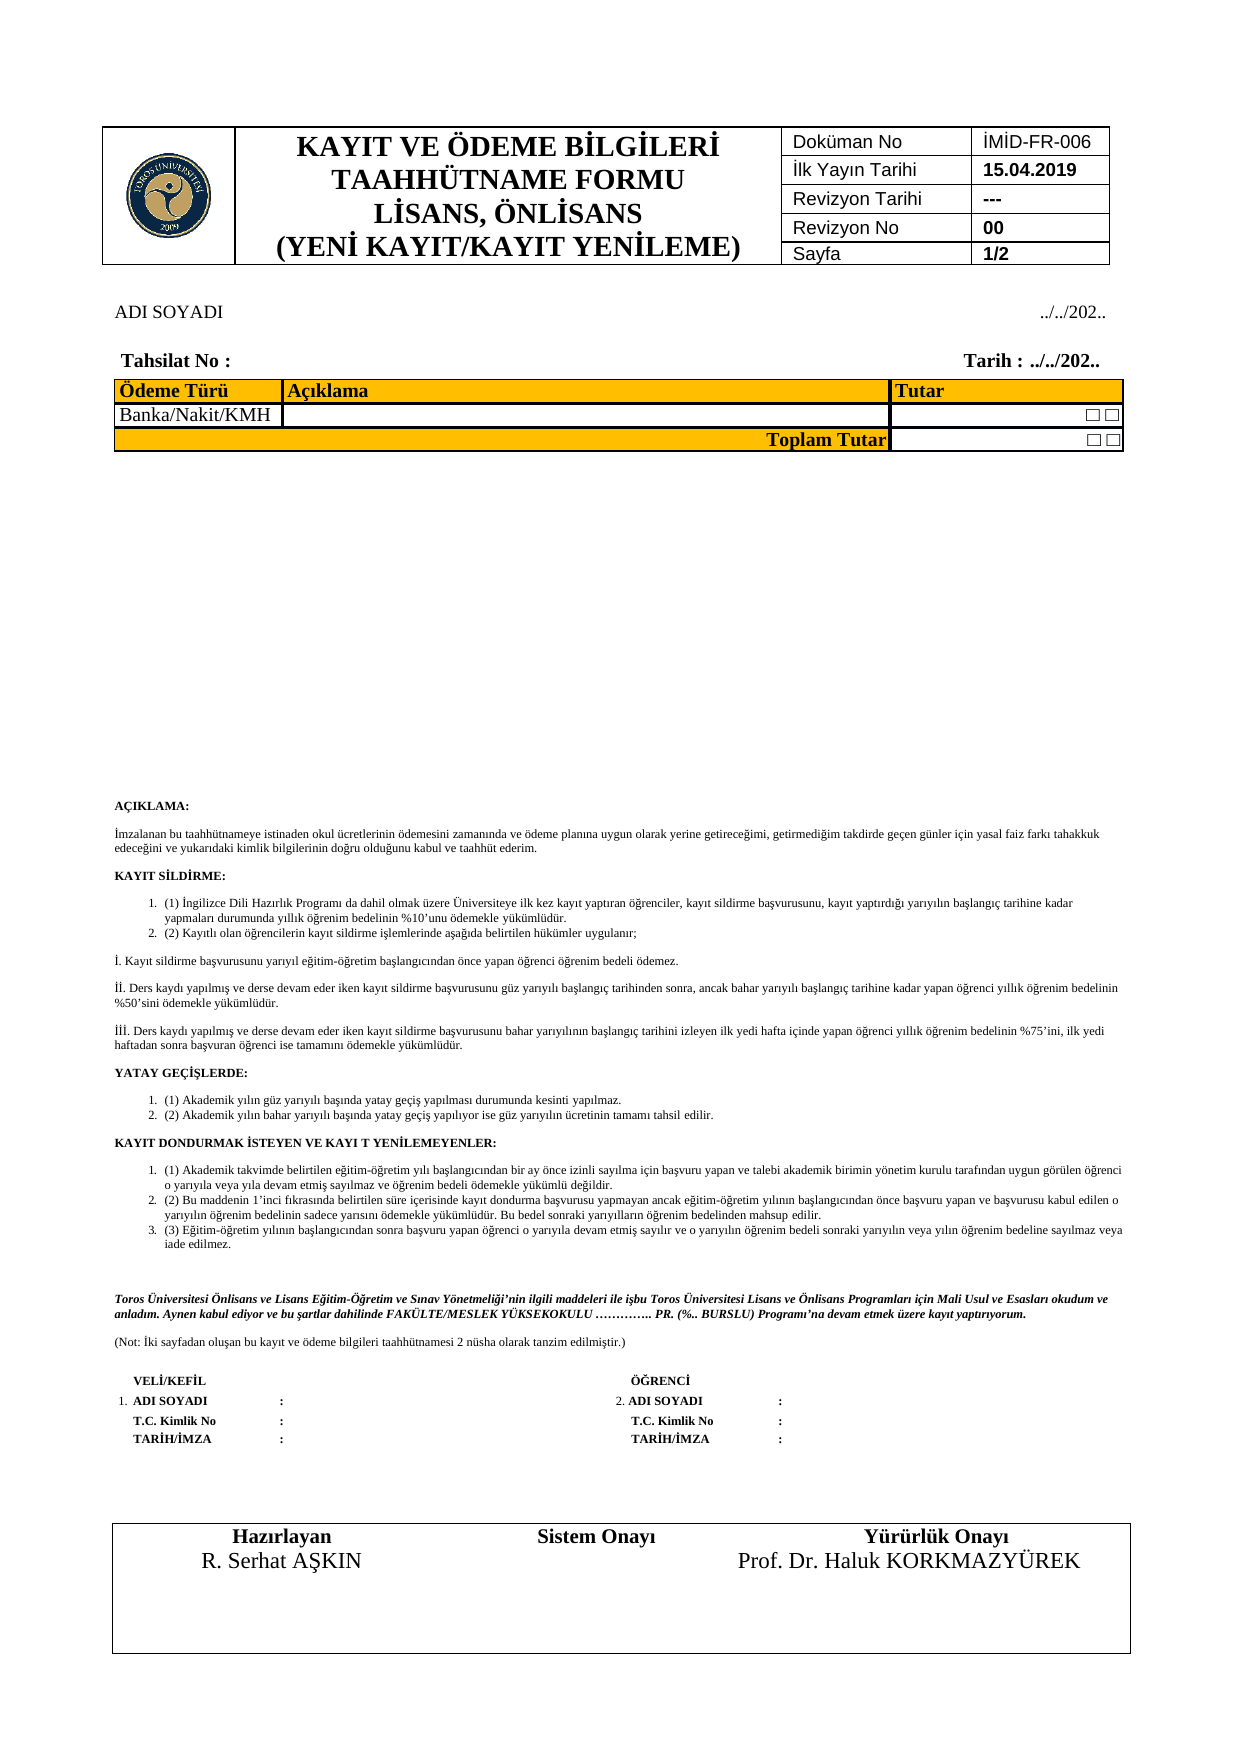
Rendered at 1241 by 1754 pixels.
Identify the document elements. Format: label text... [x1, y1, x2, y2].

table_header ÖĞRENCİ 2. ADI SOYADI [450, 1374, 746, 1411]
list (1) Akademik takvimde belirtilen eğitim-öğretim yılı başlangıcından bir ay önce izinli sayılma için başvuru yapan ve talebi akademik birimin yönetim kurulu tarafından uygun görülen öğrenci o yarıyıla veya yıla devam etmiş sayılmaz ve öğrenim bedeli ödemekle yükümlü değildir. [148, 1163, 1123, 1192]
table_cell TARİH/İMZA : [115, 1431, 449, 1448]
table_cell TARİH/İMZA [450, 1431, 746, 1448]
table_cell □ □ [892, 429, 1122, 450]
table_cell Banka/Nakit/KMH [115, 405, 281, 426]
text %50’sini ödemekle yükümlüdür. [114, 996, 1138, 1010]
table_cell [284, 405, 888, 426]
list (2) Akademik yılın bahar yarıyılı başında yatay geçiş yapılıyor ise güz yarıyılın ücretinin tamamı tahsil edilir. [148, 1108, 1138, 1122]
table_cell : [746, 1431, 888, 1448]
list (1) İngilizce Dili Hazırlık Programı da dahil olmak üzere Üniversiteye ilk kez kayıt yaptıran öğrenciler, kayıt sildirme başvurusunu, kayıt yaptırdığı yarıyılın başlangıç tarihine kadar yapmaları durumunda yıllık öğrenim bedelinin %10’unu ödemekle yükümlüdür. [148, 896, 1125, 925]
subtitle KAYIT SİLDİRME: [114, 868, 1138, 883]
list (2) Bu maddenin 1’inci fıkrasında belirtilen süre içerisinde kayıt dondurma başvurusu yapmayan ancak eğitim-öğretim yılının başlangıcından önce başvuru yapan ve başvurusu kabul edilen o yarıyılın öğrenim bedelinin sadece yarısını ödemekle yükümlüdür. Bu bedel sonraki yarıyılların öğrenim bedelinden mahsup edilir. [148, 1193, 1119, 1222]
list (3) Eğitim-öğretim yılının başlangıcından sonra başvuru yapan öğrenci o yarıyıla devam etmiş sayılır ve o yarıyılın öğrenim bedeli sonraki yarıyılın veya yılın öğrenim bedeline sayılmaz veya iade edilmez. [148, 1222, 1122, 1252]
subtitle AÇIKLAMA: [114, 799, 1138, 813]
text İİİ. Ders kaydı yapılmış ve derse devam eder iken kayıt sildirme başvurusunu bahar yarıyılının başlangıç tarihini izleyen ilk yedi hafta içinde yapan öğrenci yıllık öğrenim bedelinin %75’ini, ilk yedi haftadan sonra başvuran öğrenci ise tamamını ödemekle yükümlüdür. [114, 1023, 1108, 1052]
table_cell □ □ [892, 405, 1122, 426]
subtitle KAYIT DONDURMAK İSTEYEN VE KAYI T YENİLEMEYENLER: [114, 1136, 1138, 1150]
subtitle YATAY GEÇİŞLERDE: [114, 1066, 1138, 1080]
table_header : [746, 1374, 888, 1411]
text İ. Kayıt sildirme başvurusunu yarıyıl eğitim-öğretim başlangıcından önce yapan öğrenci öğrenim bedeli ödemez. [114, 953, 1138, 968]
list (1) Akademik yılın güz yarıyılı başında yatay geçiş yapılması durumunda kesinti yapılmaz. [148, 1093, 1138, 1107]
text İmzalanan bu taahhütnameye istinaden okul ücretlerinin ödemesini zamanında ve ödeme planına uygun olarak yerine getireceğimi, getirmediğim takdirde geçen günler için yasal faiz farkı tahakkuk edeceğini ve yukarıdaki kimlik bilgilerinin doğru olduğunu kabul ve taahhüt ederim. [114, 826, 1138, 856]
text ADI SOYADI ../../202.. [114, 301, 1138, 323]
list (2) Kayıtlı olan öğrencilerin kayıt sildirme işlemlerinde aşağıda belirtilen hükümler uygulanır; [148, 926, 1138, 940]
text Toros Üniversitesi Önlisans ve Lisans Eğitim-Öğretim ve Sınav Yönetmeliği’nin ilgili maddeleri ile işbu Toros Üniversitesi Lisans ve Önlisans Programları için Mali Usul ve Esasları okudum ve anladım. Aynen kabul ediyor ve bu şartlar dahilinde FAKÜLTE/MESLEK YÜKSEKOKULU ………….. PR. (%.. BURSLU) Programı’na devam etmek üzere kayıt yaptırıyorum. [114, 1292, 1138, 1321]
picture [126, 153, 211, 238]
text Tahsilat No : Tarih : ../../202.. [121, 349, 1138, 372]
text İİ. Ders kaydı yapılmış ve derse devam eder iken kayıt sildirme başvurusunu güz yarıyılı başlangıç tarihinden sonra, ancak bahar yarıyılı başlangıç tarihine kadar yapan öğrenci yıllık öğrenim bedelinin [114, 981, 1138, 995]
table_header VELİ/KEFİL 1. ADI SOYADI : [115, 1374, 449, 1411]
table_cell T.C. Kimlik No [450, 1411, 746, 1431]
table_cell T.C. Kimlik No : [115, 1411, 449, 1431]
table_header Ödeme Türü [115, 380, 281, 402]
table_cell : [746, 1411, 888, 1431]
table_cell Toplam Tutar [115, 429, 888, 450]
table_header Tutar [892, 380, 1122, 402]
text (Not: İki sayfadan oluşan bu kayıt ve ödeme bilgileri taahhütnamesi 2 nüsha olarak tanzim edilmiştir.) [114, 1334, 1138, 1349]
table_header Açıklama [284, 380, 888, 402]
